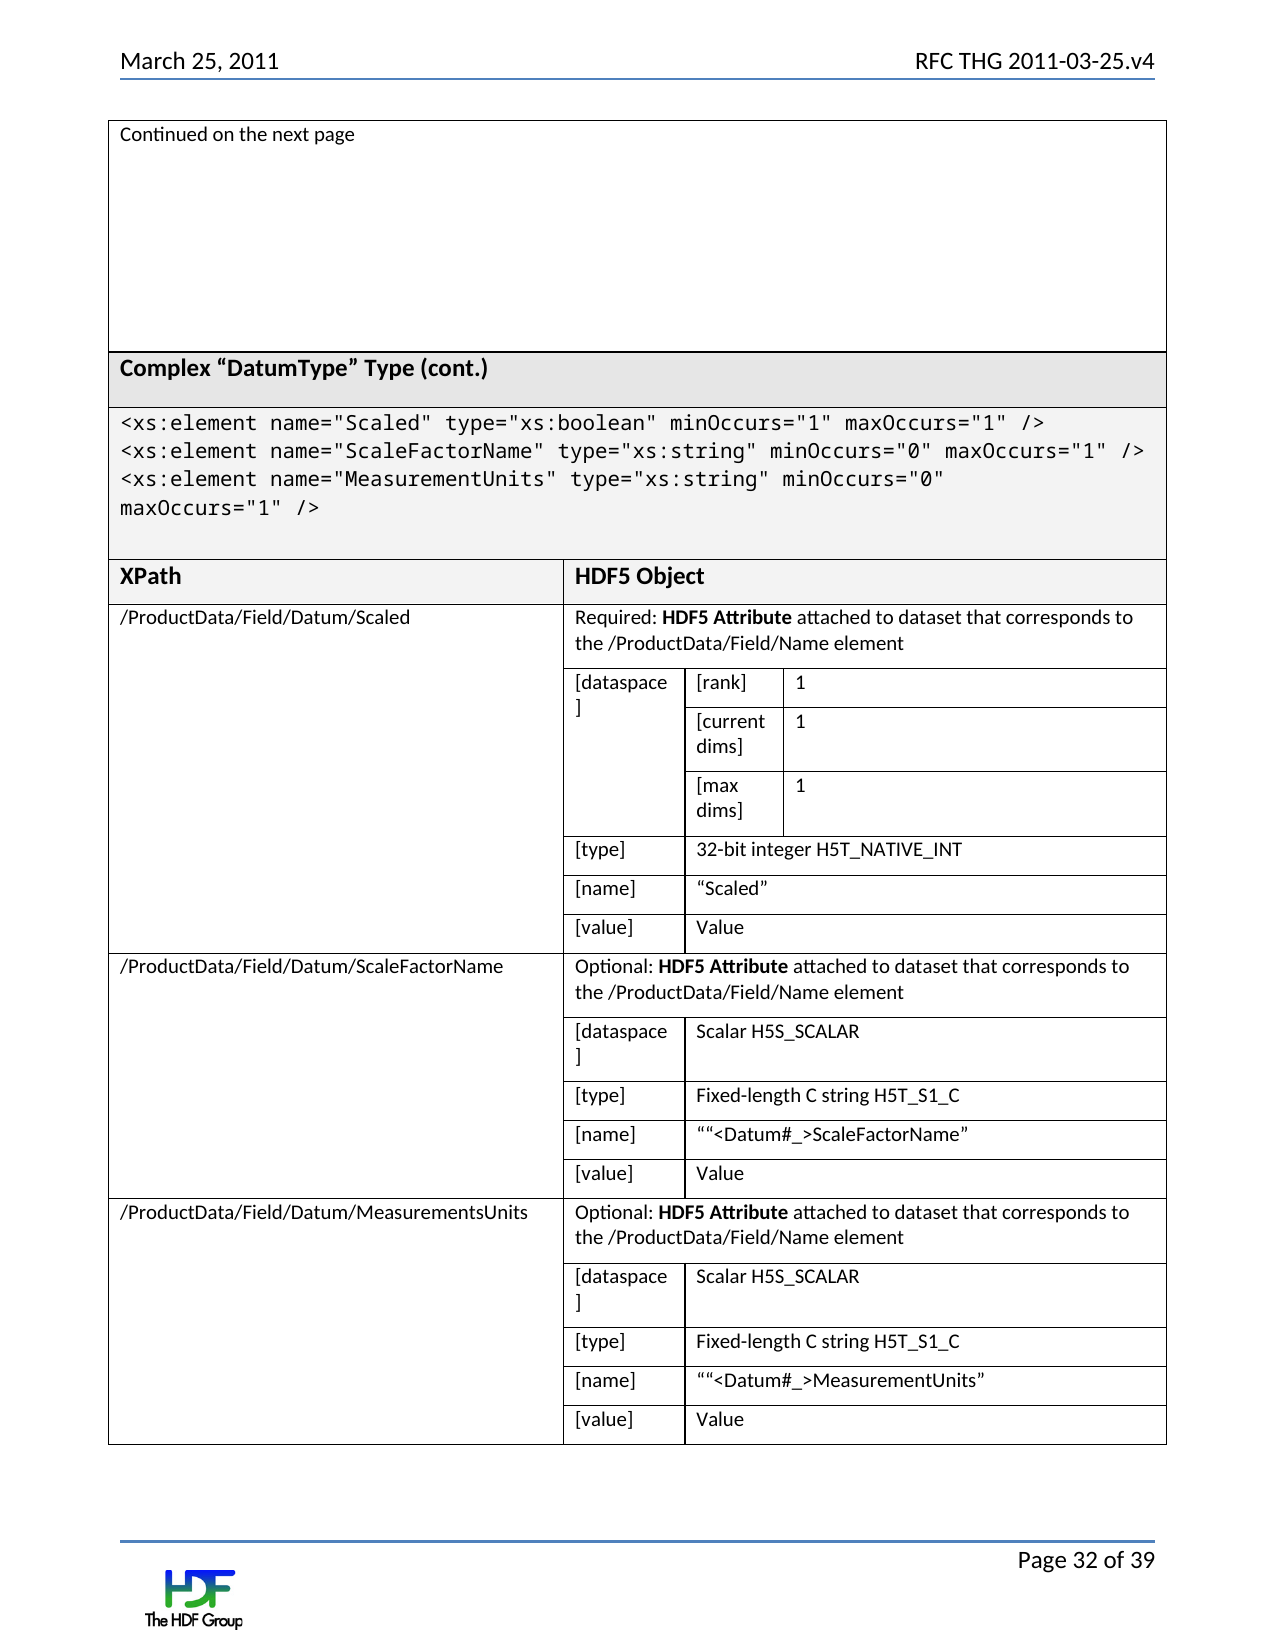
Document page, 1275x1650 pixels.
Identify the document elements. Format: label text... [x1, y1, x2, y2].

table_cell 1 [784, 669, 1166, 707]
table_cell Value [686, 1406, 1166, 1444]
table_cell “Scaled” [686, 876, 1166, 913]
table_cell 1 [784, 708, 1166, 771]
table_cell Complex “DatumType” Type (cont.) [109, 353, 1166, 407]
table_cell 32-bit integer H5T_NATIVE_INT [686, 837, 1166, 874]
table_cell /ProductData/Field/Datum/MeasurementsUnits [109, 1199, 563, 1444]
table_cell /ProductData/Field/Datum/Scaled [109, 605, 563, 952]
table_cell ““<Datum#_>MeasurementUnits” [686, 1367, 1166, 1405]
table_cell [value] [564, 1160, 684, 1198]
table_cell [type] [564, 837, 684, 874]
table_cell [type] [564, 1328, 684, 1366]
table_cell [current dims] [686, 708, 783, 771]
table_cell [max dims] [686, 772, 783, 836]
table_cell Fixed-length C string H5T_S1_C [686, 1328, 1166, 1366]
table_cell ““<Datum#_>ScaleFactorName” [686, 1121, 1166, 1159]
table_cell Required: HDF5 Attribute attached to dataset that corresponds to the /ProductData/Field/Name element [564, 605, 1166, 668]
table_cell Continued on the next page [109, 121, 1166, 351]
table_cell Value [686, 915, 1166, 952]
table_cell [name] [564, 1367, 684, 1405]
table_cell [dataspace] [564, 1264, 684, 1327]
table_cell [rank] [686, 669, 783, 707]
table_cell HDF5 Object [564, 560, 1166, 603]
table_cell XPath [109, 560, 563, 603]
table_cell <xs:element name="Scaled" type="xs:boolean" minOccurs="1" maxOccurs="1" /> <xs:element name="ScaleFactorName" type="xs:string" minOccurs="0" maxOccurs="1" /> <xs:element name="MeasurementUnits" type="xs:string" minOccurs="0" maxOccurs="1" /> [109, 408, 1166, 559]
table_cell [name] [564, 1121, 684, 1159]
table_cell [value] [564, 915, 684, 952]
table_cell 1 [784, 772, 1166, 836]
table_cell Optional: HDF5 Attribute attached to dataset that corresponds to the /ProductData/Field/Name element [564, 1199, 1166, 1262]
table_cell [dataspace] [564, 669, 684, 836]
table_cell /ProductData/Field/Datum/ScaleFactorName [109, 954, 563, 1198]
table_cell [name] [564, 876, 684, 913]
table_cell Fixed-length C string H5T_S1_C [686, 1082, 1166, 1120]
table_cell [type] [564, 1082, 684, 1120]
table_cell Scalar H5S_SCALAR [686, 1264, 1166, 1327]
table_cell Scalar H5S_SCALAR [686, 1018, 1166, 1081]
table_cell Optional: HDF5 Attribute attached to dataset that corresponds to the /ProductData/Field/Name element [564, 954, 1166, 1017]
picture [145, 1570, 243, 1630]
table_cell Value [686, 1160, 1166, 1198]
table_cell [value] [564, 1406, 684, 1444]
table_cell [dataspace] [564, 1018, 684, 1081]
